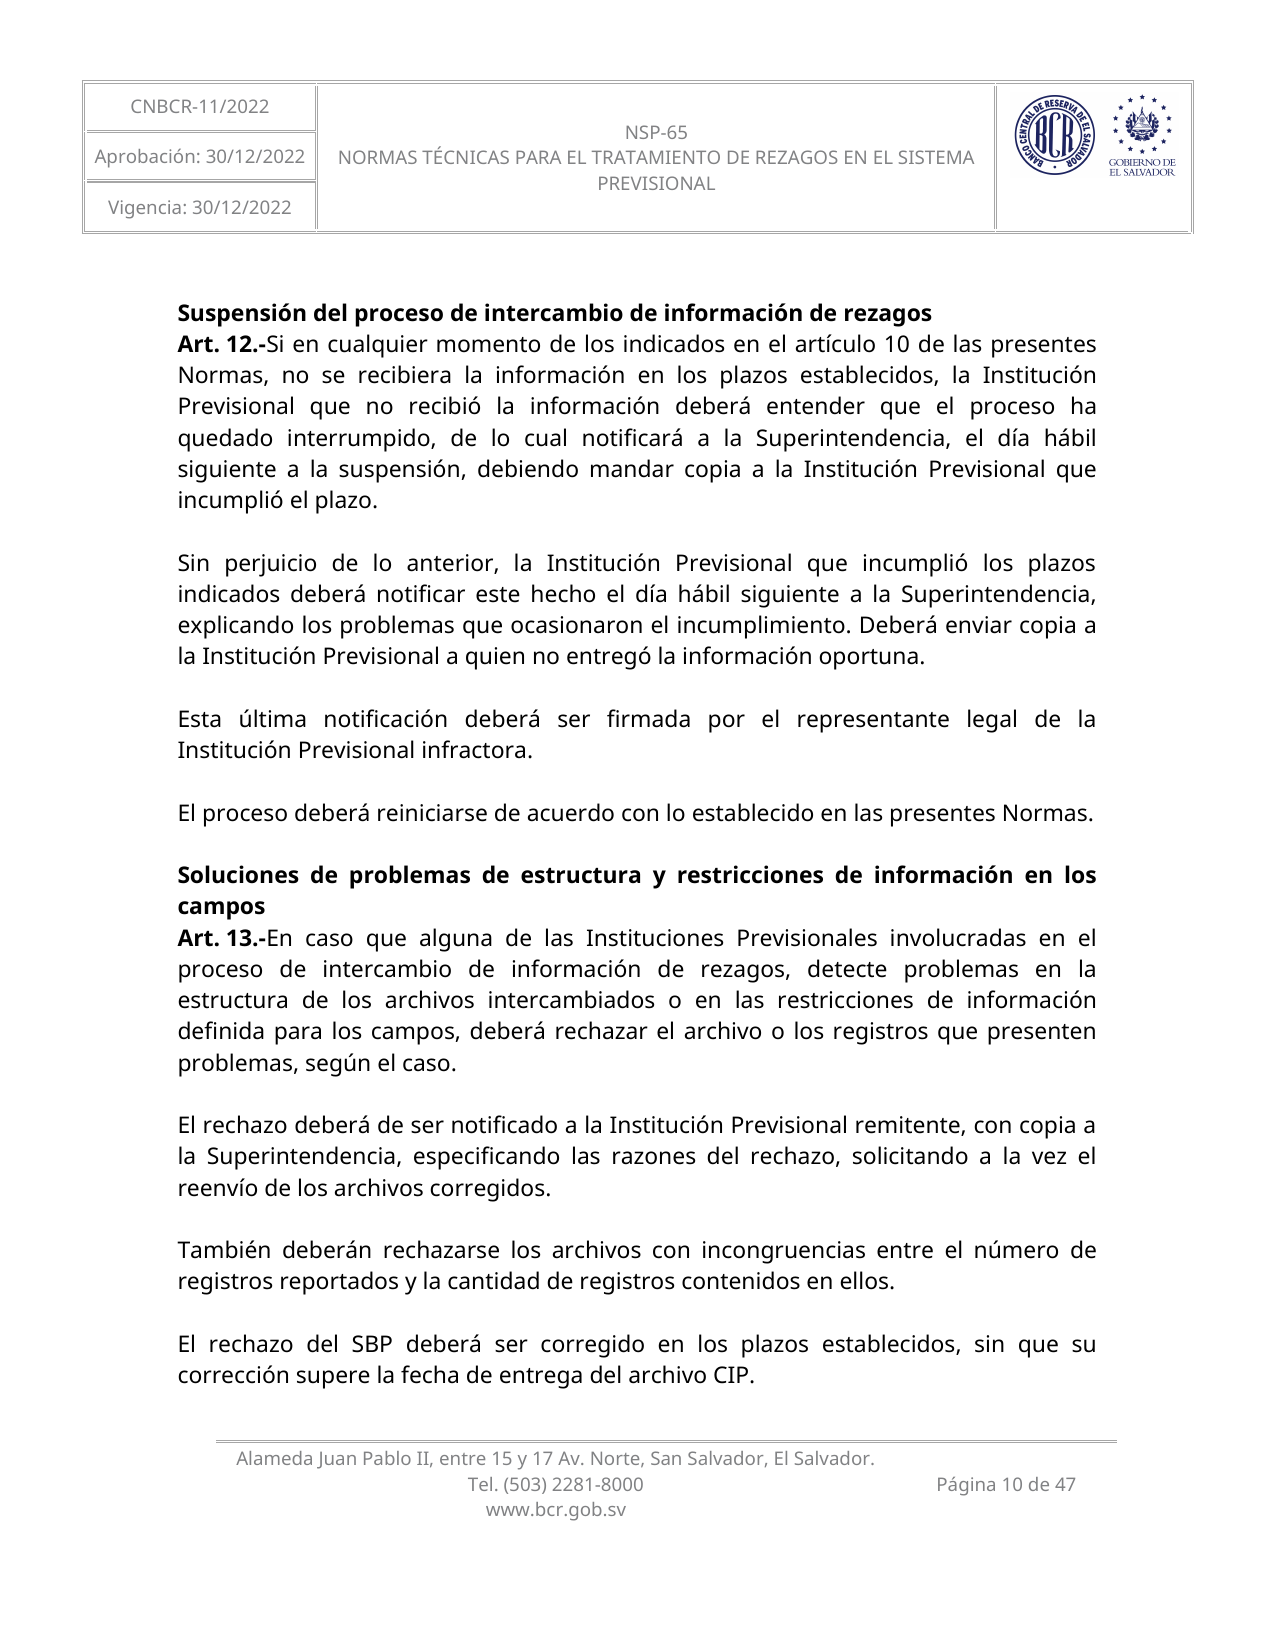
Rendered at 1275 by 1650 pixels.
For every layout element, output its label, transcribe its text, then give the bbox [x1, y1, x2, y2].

list Si en cualquier momento de los indicados en el artículo 10 de las presentes Normas, no se recibiera la información en los plazos establecidos, la Institución Previsional que no recibió la información deberá entender que el proceso ha quedado interrumpido, de lo cual notificará a la Superintendencia, el día hábil siguiente a la suspensión, debiendo mandar copia a la Institución Previsional que incumplió el plazo. [177, 328, 1098, 515]
picture [1010, 92, 1179, 178]
text El proceso deberá reiniciarse de acuerdo con lo establecido en las presentes Normas. [177, 797, 1098, 828]
text Esta última notificación deberá ser firmada por el representante legal de la Institución Previsional infractora. [177, 703, 1098, 765]
text Sin perjuicio de lo anterior, la Institución Previsional que incumplió los plazos indicados deberá notificar este hecho el día hábil siguiente a la Superintendencia, explicando los problemas que ocasionaron el incumplimiento. Deberá enviar copia a la Institución Previsional a quien no entregó la información oportuna. [177, 547, 1098, 672]
text El rechazo del SBP deberá ser corregido en los plazos establecidos, sin que su corrección supere la fecha de entrega del archivo CIP. [177, 1328, 1098, 1390]
text El rechazo deberá de ser notificado a la Institución Previsional remitente, con copia a la Superintendencia, especificando las razones del rechazo, solicitando a la vez el reenvío de los archivos corregidos. [177, 1109, 1098, 1203]
text Suspensión del proceso de intercambio de información de rezagos [177, 297, 1098, 328]
text También deberán rechazarse los archivos con incongruencias entre el número de registros reportados y la cantidad de registros contenidos en ellos. [177, 1234, 1098, 1297]
text Soluciones de problemas de estructura y restricciones de información en los campos [177, 859, 1098, 922]
list En caso que alguna de las Instituciones Previsionales involucradas en el proceso de intercambio de información de rezagos, detecte problemas en la estructura de los archivos intercambiados o en las restricciones de información definida para los campos, deberá rechazar el archivo o los registros que presenten problemas, según el caso. [177, 922, 1098, 1078]
